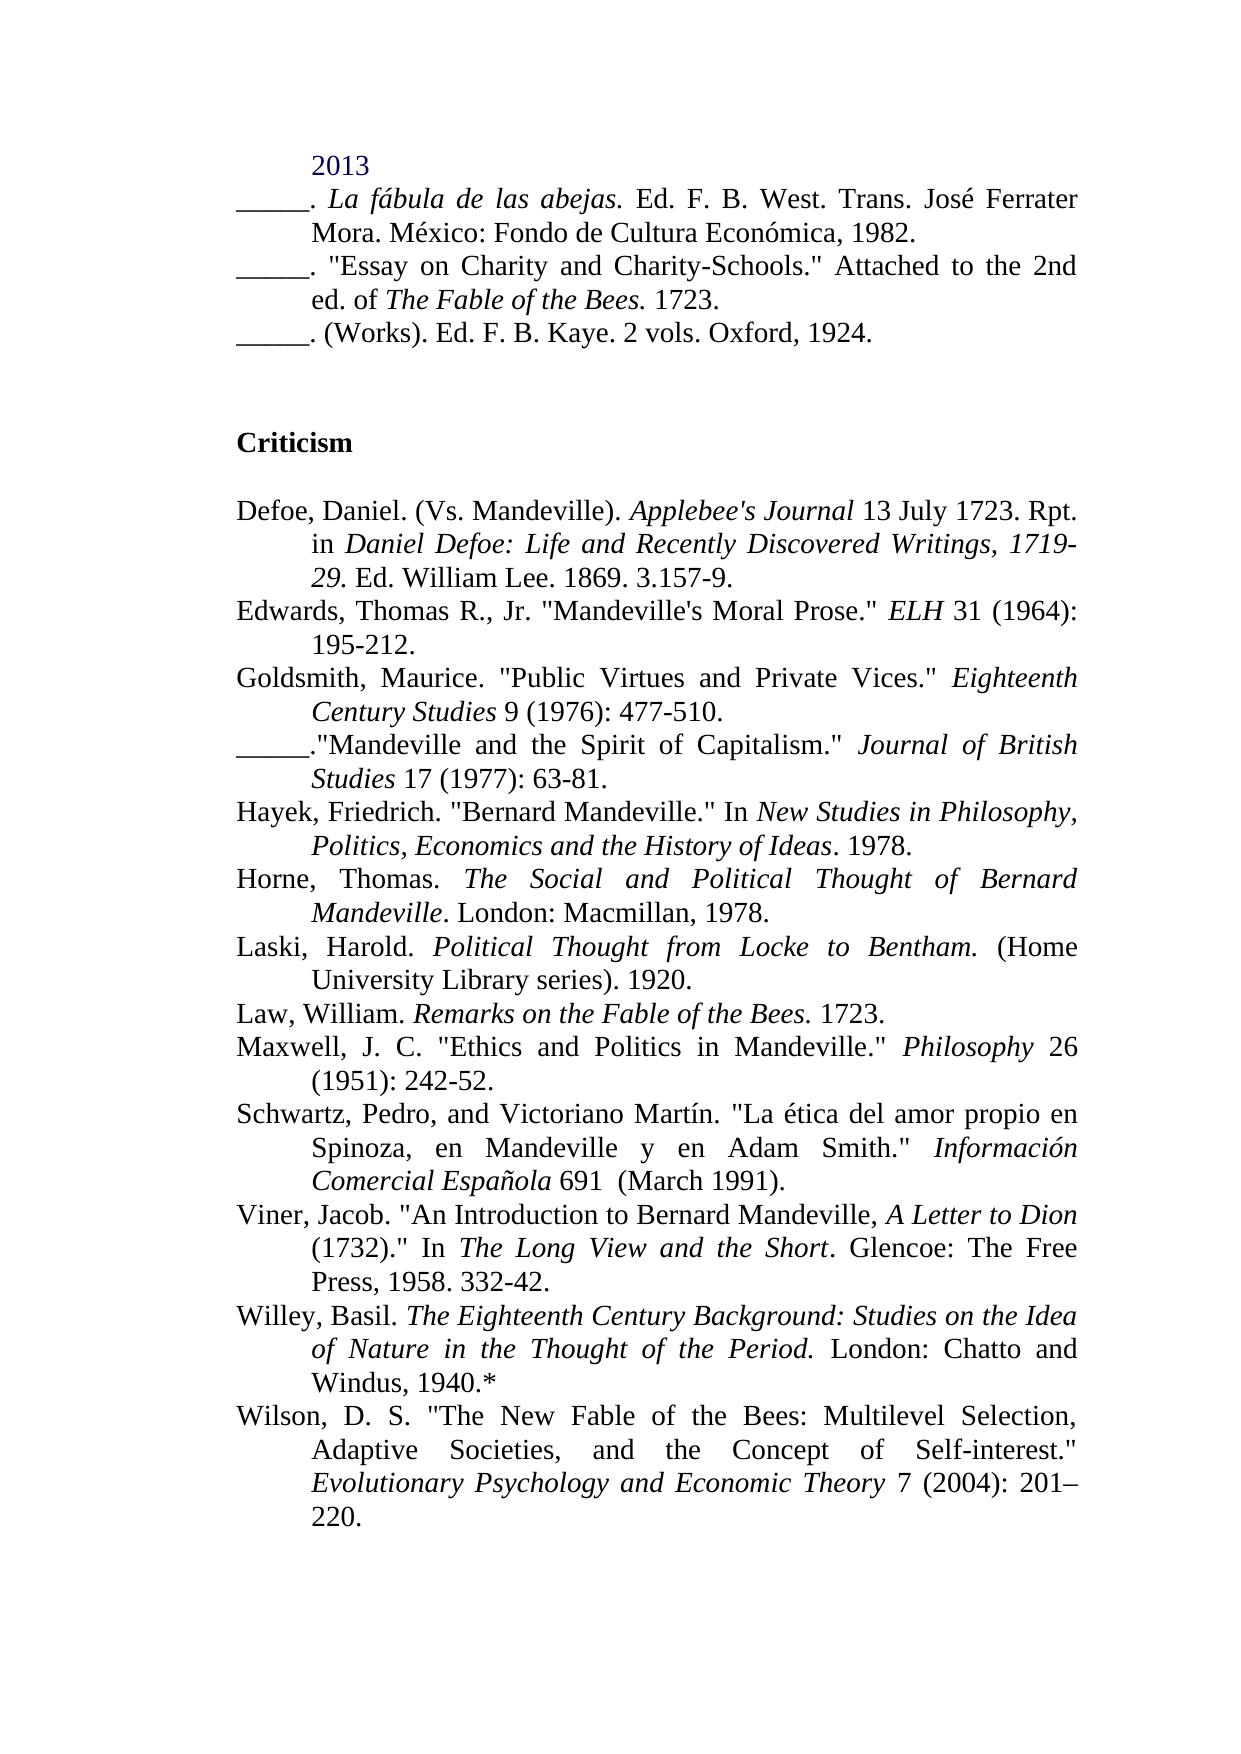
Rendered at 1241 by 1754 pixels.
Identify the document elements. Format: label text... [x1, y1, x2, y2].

text Law, William. Remarks on the Fable of the Bees. 1723. [236, 996, 1078, 1029]
text Willey, Basil. The Eighteenth Century Background: Studies on the Idea of Nature in the Thought of the Period. London: Chatto and Windus, 1940.* [236, 1298, 1078, 1398]
text Defoe, Daniel. (Vs. Mandeville). Applebee's Journal 13 July 1723. Rpt. in Daniel Defoe: Life and Recently Discovered Writings, 1719-29. Ed. William Lee. 1869. 3.157-9. [236, 493, 1078, 593]
text Viner, Jacob. "An Introduction to Bernard Mandeville, A Letter to Dion (1732)." In The Long View and the Short. Glencoe: The Free Press, 1958. 332-42. [236, 1197, 1078, 1298]
text 2013 [311, 148, 1078, 181]
text Horne, Thomas. The Social and Political Thought of Bernard Mandeville. London: Macmillan, 1978. [236, 862, 1078, 929]
text _____. La fábula de las abejas. Ed. F. B. West. Trans. José Ferrater Mora. México: Fondo de Cultura Económica, 1982. [236, 181, 1078, 248]
text Hayek, Friedrich. "Bernard Mandeville." In New Studies in Philosophy, Politics, Economics and the History of Ideas. 1978. [236, 794, 1078, 862]
text Schwartz, Pedro, and Victoriano Martín. "La ética del amor propio en Spinoza, en Mandeville y en Adam Smith." Información Comercial Española 691 (March 1991). [236, 1096, 1078, 1197]
text _____. "Essay on Charity and Charity-Schools." Attached to the 2nd ed. of The Fable of the Bees. 1723. [236, 248, 1078, 315]
text Maxwell, J. C. "Ethics and Politics in Mandeville." Philosophy 26 (1951): 242-52. [236, 1029, 1078, 1096]
text Edwards, Thomas R., Jr. "Mandeville's Moral Prose." ELH 31 (1964): 195-212. [236, 593, 1078, 660]
text Goldsmith, Maurice. "Public Virtues and Private Vices." Eighteenth Century Studies 9 (1976): 477-510. [236, 660, 1078, 727]
text Laski, Harold. Political Thought from Locke to Bentham. (Home University Library series). 1920. [236, 929, 1078, 996]
text Criticism [236, 426, 1078, 459]
text _____."Mandeville and the Spirit of Capitalism." Journal of British Studies 17 (1977): 63-81. [236, 727, 1078, 794]
text Wilson, D. S. "The New Fable of the Bees: Multilevel Selection, Adaptive Societies, and the Concept of Self-interest." Evolutionary Psychology and Economic Theory 7 (2004): 201–220. [236, 1398, 1078, 1532]
text _____. (Works). Ed. F. B. Kaye. 2 vols. Oxford, 1924. [236, 315, 1078, 349]
